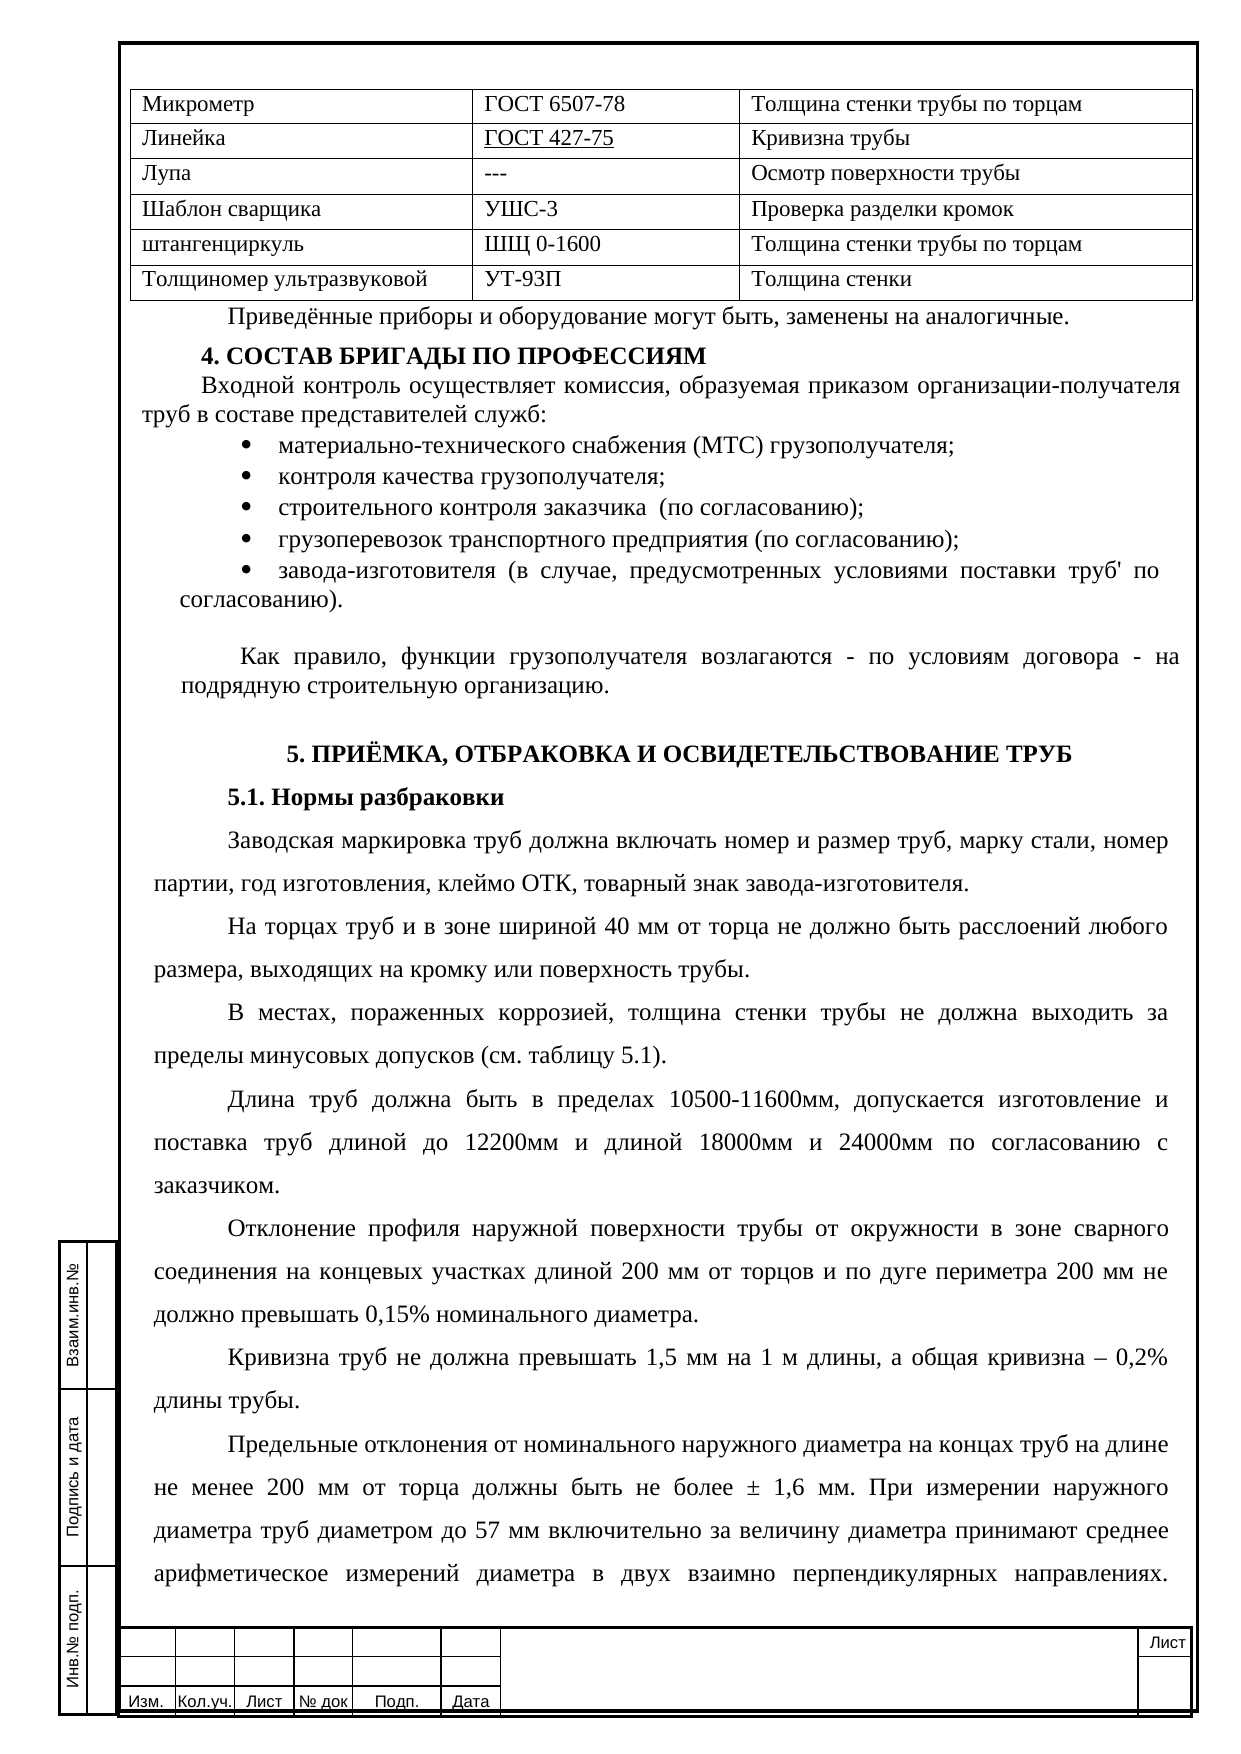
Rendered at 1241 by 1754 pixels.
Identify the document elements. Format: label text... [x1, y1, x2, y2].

table_cell ГОСТ 6507-78 [473, 90, 739, 123]
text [153, 1429, 1169, 1587]
text Длина труб должна быть в пределах 10500-11600мм, допускается изготовление и поставка труб длиной до 12200мм и длиной 18000мм и 24000мм по согласованию с заказчиком. [153, 1084, 1169, 1199]
subtitle 5. Приёмка, отбраковка и освидетельствование труб [227, 739, 1169, 767]
table_cell Микрометр [131, 90, 472, 123]
table_cell ШЩ 0-1600 [473, 230, 739, 264]
table_cell штангенциркуль [131, 230, 472, 264]
text Входной контроль осуществляет комиссия, образуемая приказом организации-получателя труб в составе представителей служб: [142, 370, 1181, 427]
text В местах, пораженных коррозией, толщина стенки трубы не должна выходить за пределы минусовых допусков (см. таблицу 5.1). [153, 997, 1169, 1069]
list строительного контроля заказчика (по согласованию); [179, 492, 1160, 521]
table_cell УТ-93П [473, 266, 739, 300]
table_cell Толщиномер ультразвуковой [131, 266, 472, 300]
table_cell Толщина стенки трубы по торцам [740, 230, 1192, 264]
table_cell Лупа [131, 159, 472, 194]
table_cell Осмотр поверхности трубы [740, 159, 1192, 194]
table_cell Толщина стенки трубы по торцам [740, 90, 1192, 123]
table_cell --- [473, 159, 739, 194]
text Приведённые приборы и оборудование могут быть, заменены на аналогичные. [153, 301, 1169, 330]
text 4. СОСТАВ БРИГАДЫ ПО ПРОФЕССИЯМ [142, 341, 1181, 370]
text Отклонение профиля наружной поверхности трубы от окружности в зоне сварного соединения на концевых участках длиной от торцов и по дуге периметра не должно превышать 0,15% номинального диаметра. [153, 1213, 1169, 1328]
table_cell УШС-3 [473, 195, 739, 229]
text 5.1. Нормы разбраковки [153, 782, 1169, 811]
text Кривизна труб не должна превышать на длины, а общая кривизна – 0,2% длины трубы. [153, 1342, 1169, 1414]
table_cell Линейка [131, 124, 472, 158]
list завода-изготовителя (в случае, предусмотренных условиями поставки труб' по согласованию). [179, 555, 1160, 612]
list контроля качества грузополучателя; [179, 461, 1160, 490]
table_cell Шаблон сварщика [131, 195, 472, 229]
list материально-технического снабжения (МТС) грузополучателя; [179, 430, 1160, 459]
text На торцах труб и в зоне шириной 40 мм от торца не должно быть расслоений любого размера, выходящих на кромку или поверхность трубы. [153, 911, 1169, 983]
table_cell ГОСТ 427-75 [473, 124, 739, 158]
table_cell Толщина стенки [740, 266, 1192, 300]
list грузоперевозок транспортного предприятия (по согласованию); [179, 524, 1160, 552]
text Как правило, функции грузополучателя возлагаются - по условиям договора - на подрядную строительную организацию. [181, 641, 1181, 698]
text Заводская маркировка труб должна включать номер и размер труб, марку стали, номер партии, год изготовления, клеймо ОТК, товарный знак завода-изготовителя. [153, 825, 1169, 897]
table_cell Проверка разделки кромок [740, 195, 1192, 229]
table_cell Кривизна трубы [740, 124, 1192, 158]
